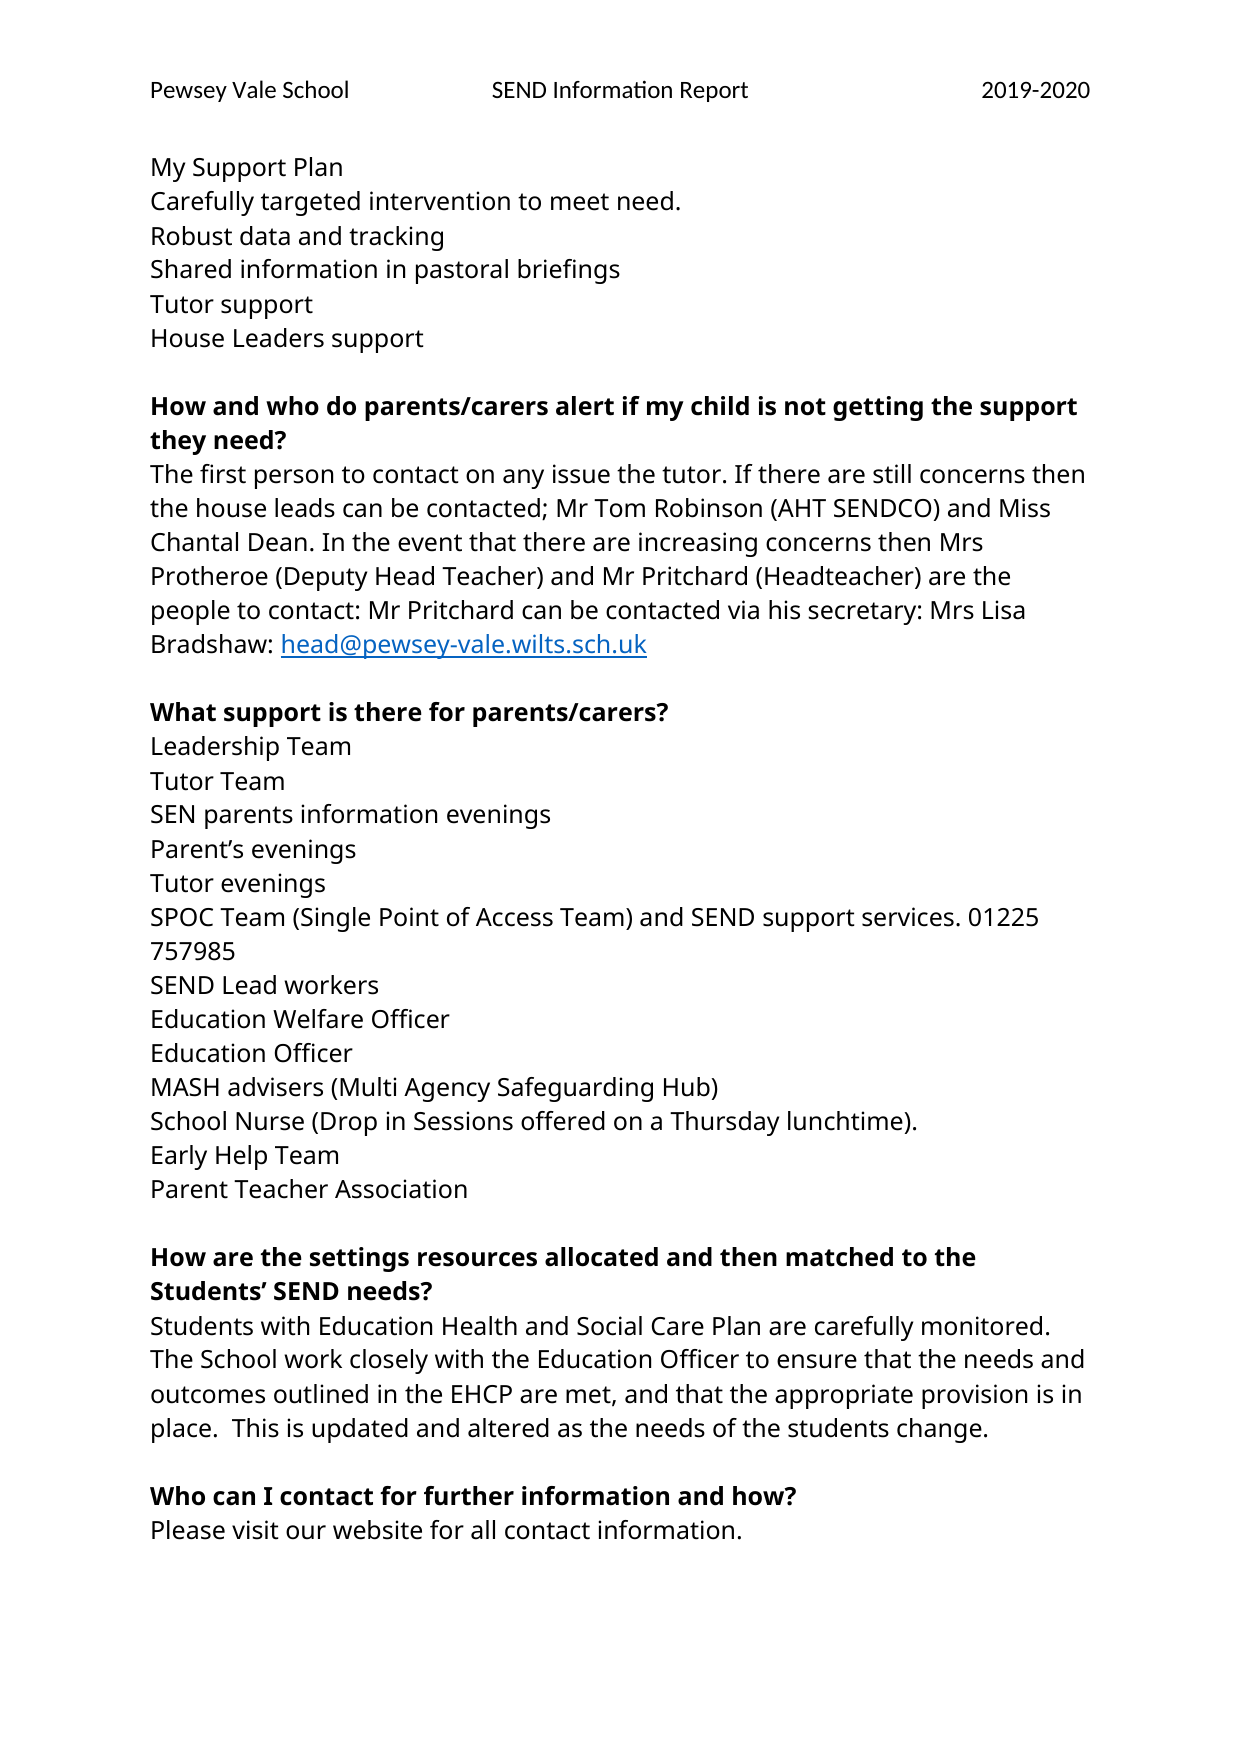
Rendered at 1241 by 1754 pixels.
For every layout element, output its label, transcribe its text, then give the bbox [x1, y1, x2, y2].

text Carefully targeted intervention to meet need. [150, 184, 1090, 218]
text How and who do parents/carers alert if my child is not getting the support they need? [150, 388, 1090, 457]
text MASH advisers (Multi Agency Safeguarding Hub) [150, 1070, 1090, 1104]
text Early Help Team [150, 1138, 1090, 1172]
text Shared information in pastoral briefings [150, 252, 1090, 286]
text How are the settings resources allocated and then matched to the Students’ SEND needs? [150, 1240, 1090, 1308]
text Tutor support [150, 286, 1090, 320]
text Who can I contact for further information and how? [150, 1478, 1090, 1512]
text Parent’s evenings [150, 831, 1090, 865]
text SPOC Team (Single Point of Access Team) and SEND support services. 01225 757985 [150, 899, 1090, 967]
text Students with Education Health and Social Care Plan are carefully monitored. The School work closely with the Education Officer to ensure that the needs and outcomes outlined in the EHCP are met, and that the appropriate provision is in place. This is updated and altered as the needs of the students change. [150, 1308, 1090, 1444]
text School Nurse (Drop in Sessions offered on a Thursday lunchtime). [150, 1104, 1090, 1138]
text Education Officer [150, 1036, 1090, 1070]
text Tutor evenings [150, 865, 1090, 899]
text Leadership Team [150, 729, 1090, 763]
text Tutor Team [150, 763, 1090, 797]
text Please visit our website for all contact information. [150, 1512, 1090, 1547]
text What support is there for parents/carers? [150, 695, 1090, 729]
text The first person to contact on any issue the tutor. If there are still concerns then the house leads can be contacted; Mr Tom Robinson (AHT SENDCO) and Miss Chantal Dean. In the event that there are increasing concerns then Mrs Protheroe (Deputy Head Teacher) and Mr Pritchard (Headteacher) are the people to contact: Mr Pritchard can be contacted via his secretary: Mrs Lisa Bradshaw: head@pewsey-vale.wilts.sch.uk [150, 457, 1090, 661]
text House Leaders support [150, 320, 1090, 354]
text SEN parents information evenings [150, 797, 1090, 831]
text My Support Plan [150, 150, 1090, 184]
text SEND Lead workers [150, 967, 1090, 1002]
text Robust data and tracking [150, 218, 1090, 252]
text Education Welfare Officer [150, 1002, 1090, 1036]
text Parent Teacher Association [150, 1172, 1090, 1206]
